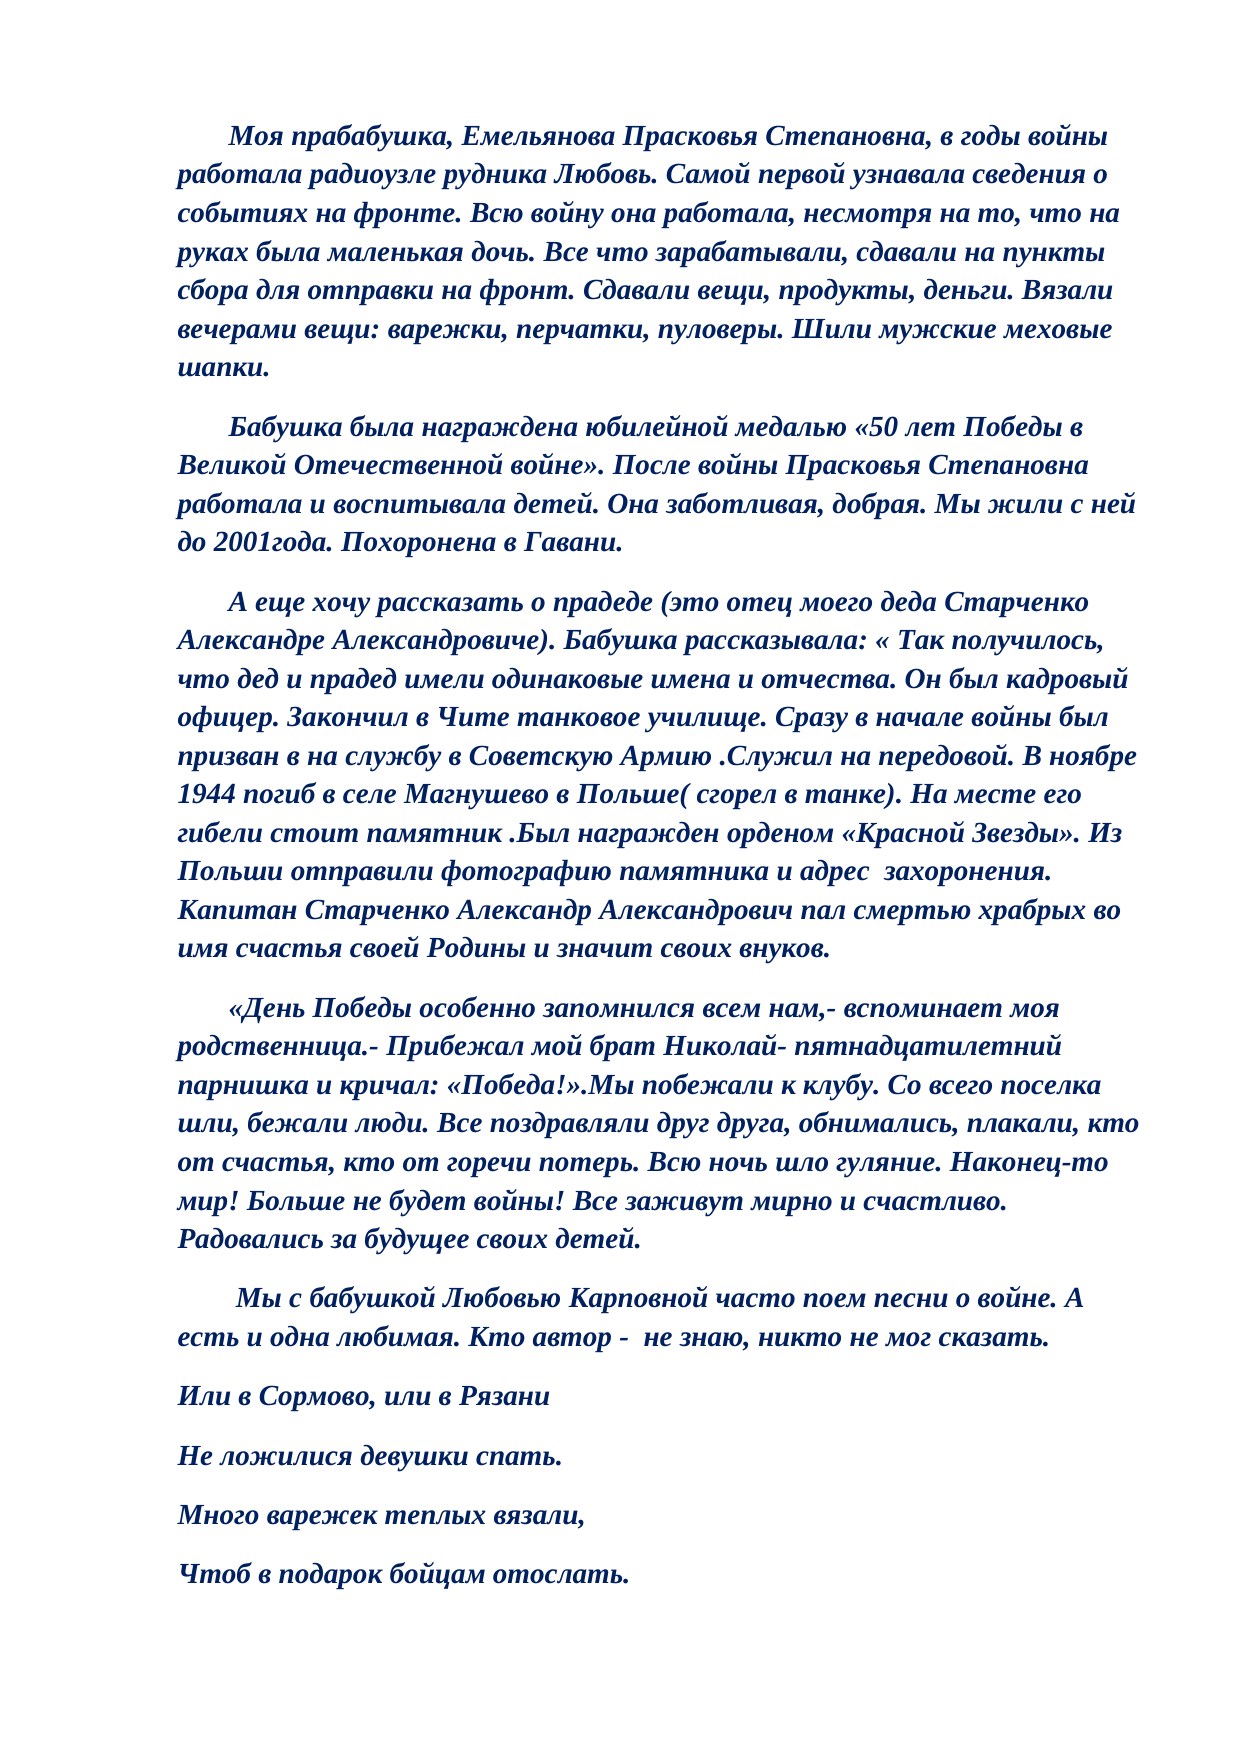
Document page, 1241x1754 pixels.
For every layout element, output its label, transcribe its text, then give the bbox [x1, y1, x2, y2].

text Бабушка была награждена юбилейной медалью «50 лет Победы в Великой Отечественной войне». После войны Прасковья Степановна работала и воспитывала детей. Она заботливая, добрая. Мы жили с ней до 2001года. Похоронена в Гавани. [177, 409, 1152, 558]
text А еще хочу рассказать о прадеде (это отец моего деда Старченко Александре Александровиче). Бабушка рассказывала: « Так получилось, что дед и прадед имели одинаковые имена и отчества. Он был кадровый офицер. Закончил в Чите танковое училище. Сразу в начале войны был призван в на службу в Советскую Армию .Служил на передовой. В ноябре 1944 погиб в селе Магнушево в Польше( сгорел в танке). На месте его гибели стоит памятник .Был награжден орденом «Красной Звезды». Из Польши отправили фотографию памятника и адрес захоронения. Капитан Старченко Александр Александрович пал смертью храбрых во имя счастья своей Родины и значит своих внуков. [177, 584, 1152, 964]
text Или в Сормово, или в Рязани [177, 1378, 1152, 1412]
text Мы с бабушкой Любовью Карповной часто поем песни о войне. А есть и одна любимая. Кто автор - не знаю, никто не мог сказать. [177, 1281, 1152, 1353]
text Чтоб в подарок бойцам отослать. [177, 1557, 1152, 1590]
text Моя прабабушка, Емельянова Прасковья Степановна, в годы войны работала радиоузле рудника Любовь. Самой первой узнавала сведения о событиях на фронте. Всю войну она работала, несмотря на то, что на руках была маленькая дочь. Все что зарабатывали, сдавали на пункты сбора для отправки на фронт. Сдавали вещи, продукты, деньги. Вязали вечерами вещи: варежки, перчатки, пуловеры. Шили мужские меховые шапки. [177, 118, 1152, 383]
text «День Победы особенно запомнился всем нам,- вспоминает моя родственница.- Прибежал мой брат Николай- пятнадцатилетний парнишка и кричал: «Победа!».Мы побежали к клубу. Со всего поселка шли, бежали люди. Все поздравляли друг друга, обнимались, плакали, кто от счастья, кто от горечи потерь. Всю ночь шло гуляние. Наконец-то мир! Больше не будет войны! Все заживут мирно и счастливо. Радовались за будущее своих детей. [177, 990, 1152, 1255]
text Много варежек теплых вязали, [177, 1497, 1152, 1531]
text Не ложилися девушки спать. [177, 1438, 1152, 1471]
